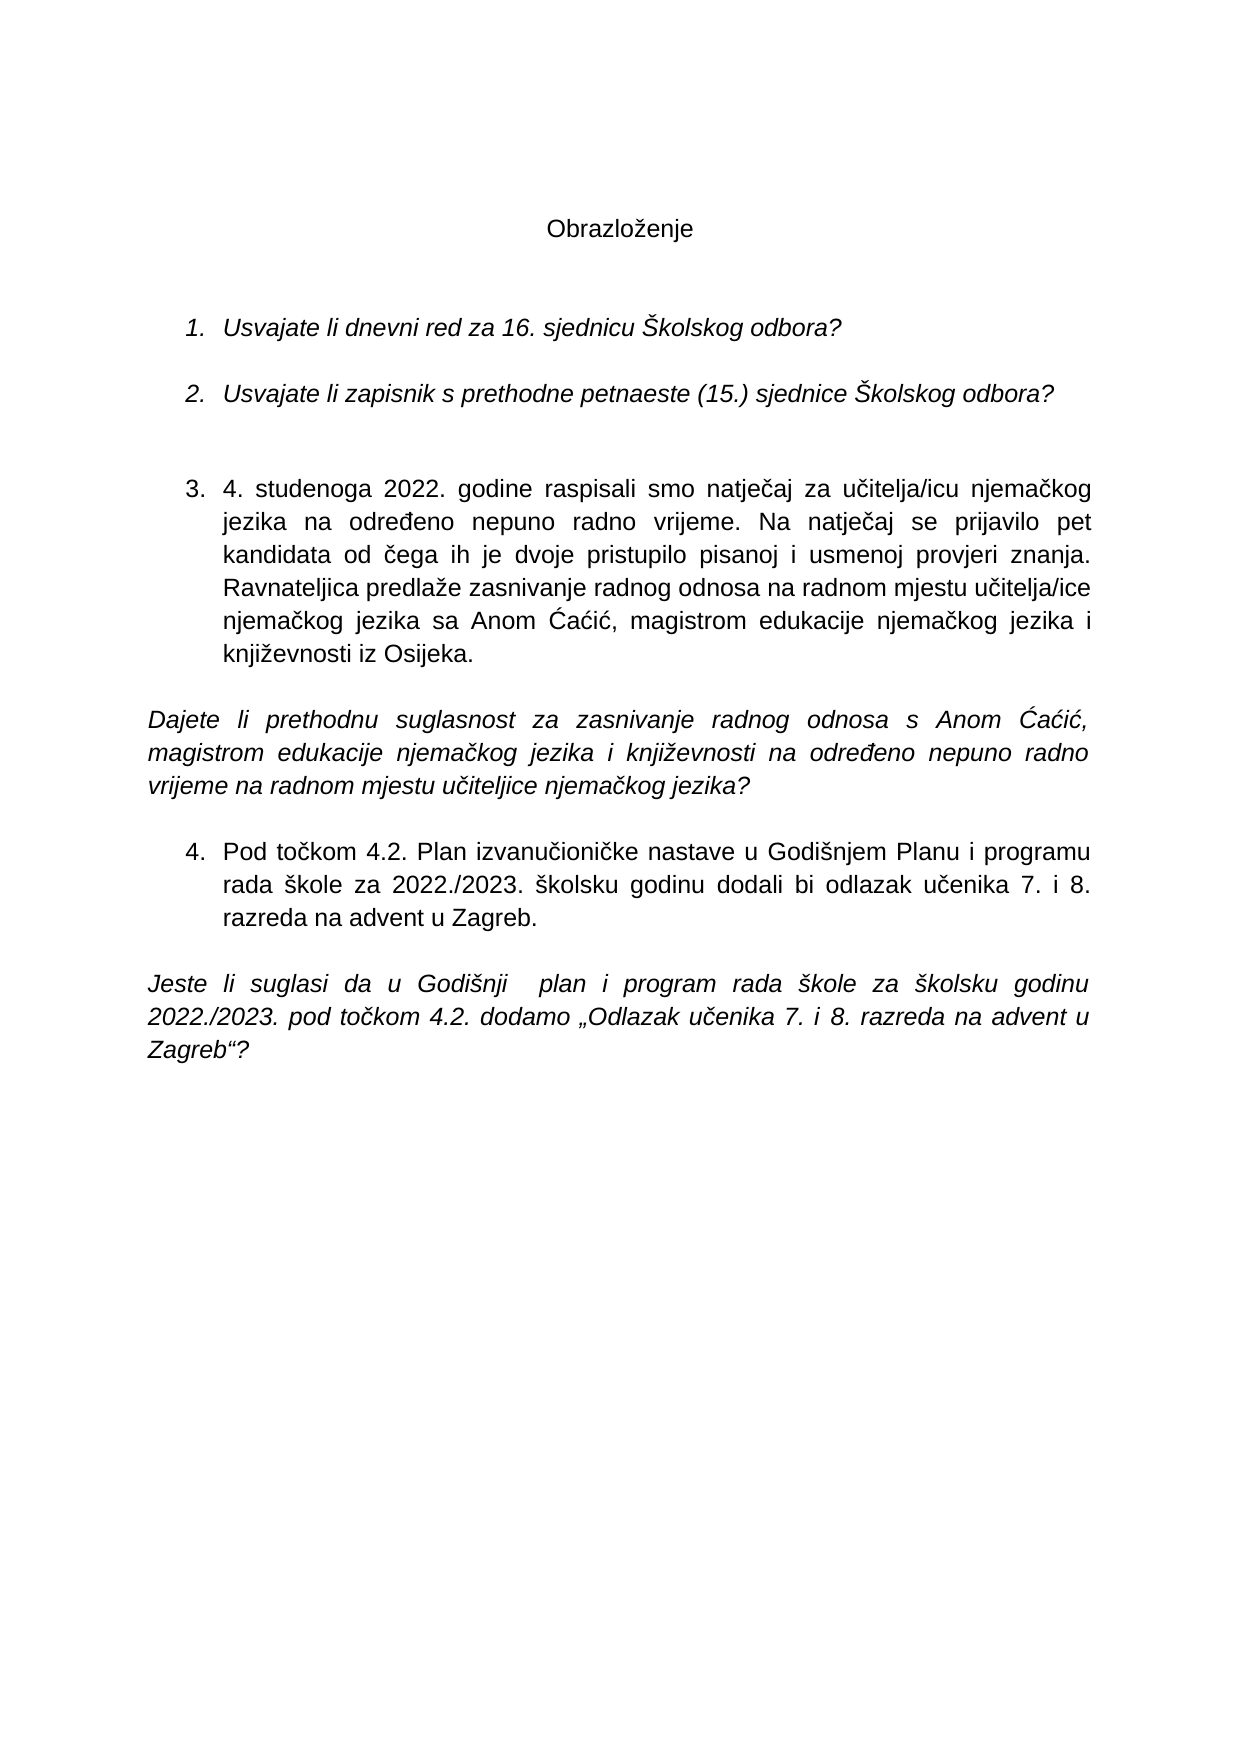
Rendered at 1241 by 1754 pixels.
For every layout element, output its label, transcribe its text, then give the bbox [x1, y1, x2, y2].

text Jeste li suglasi da u Godišnji plan i program rada škole za školsku godinu 2022./2023. pod točkom 4.2. dodamo „Odlazak učenika 7. i 8. razreda na advent u Zagreb“? [148, 969, 1093, 1064]
list Pod točkom 4.2. Plan izvanučioničke nastave u Godišnjem Planu i programu rada škole za 2022./2023. školsku godinu dodali bi odlazak učenika 7. i 8. razreda na advent u Zagreb. [185, 837, 1093, 932]
text Dajete li prethodnu suglasnost za zasnivanje radnog odnosa s Anom Ćaćić, magistrom edukacije njemačkog jezika i književnosti na određeno nepuno radno vrijeme na radnom mjestu učiteljice njemačkog jezika? [148, 705, 1093, 799]
list 4. studenoga 2022. godine raspisali smo natječaj za učitelja/icu njemačkog jezika na određeno nepuno radno vrijeme. Na natječaj se prijavilo pet kandidata od čega ih je dvoje pristupilo pisanoj i usmenoj provjeri znanja. Ravnateljica predlaže zasnivanje radnog odnosa na radnom mjestu učitelja/ice njemačkog jezika sa Anom Ćaćić, magistrom edukacije njemačkog jezika i književnosti iz Osijeka. [185, 473, 1093, 667]
list Usvajate li zapisnik s prethodne petnaeste (15.) sjednice Školskog odbora? [185, 379, 1093, 407]
list Usvajate li dnevni red za 16. sjednicu Školskog odbora? [185, 313, 1093, 341]
text Obrazloženje [148, 214, 1093, 242]
